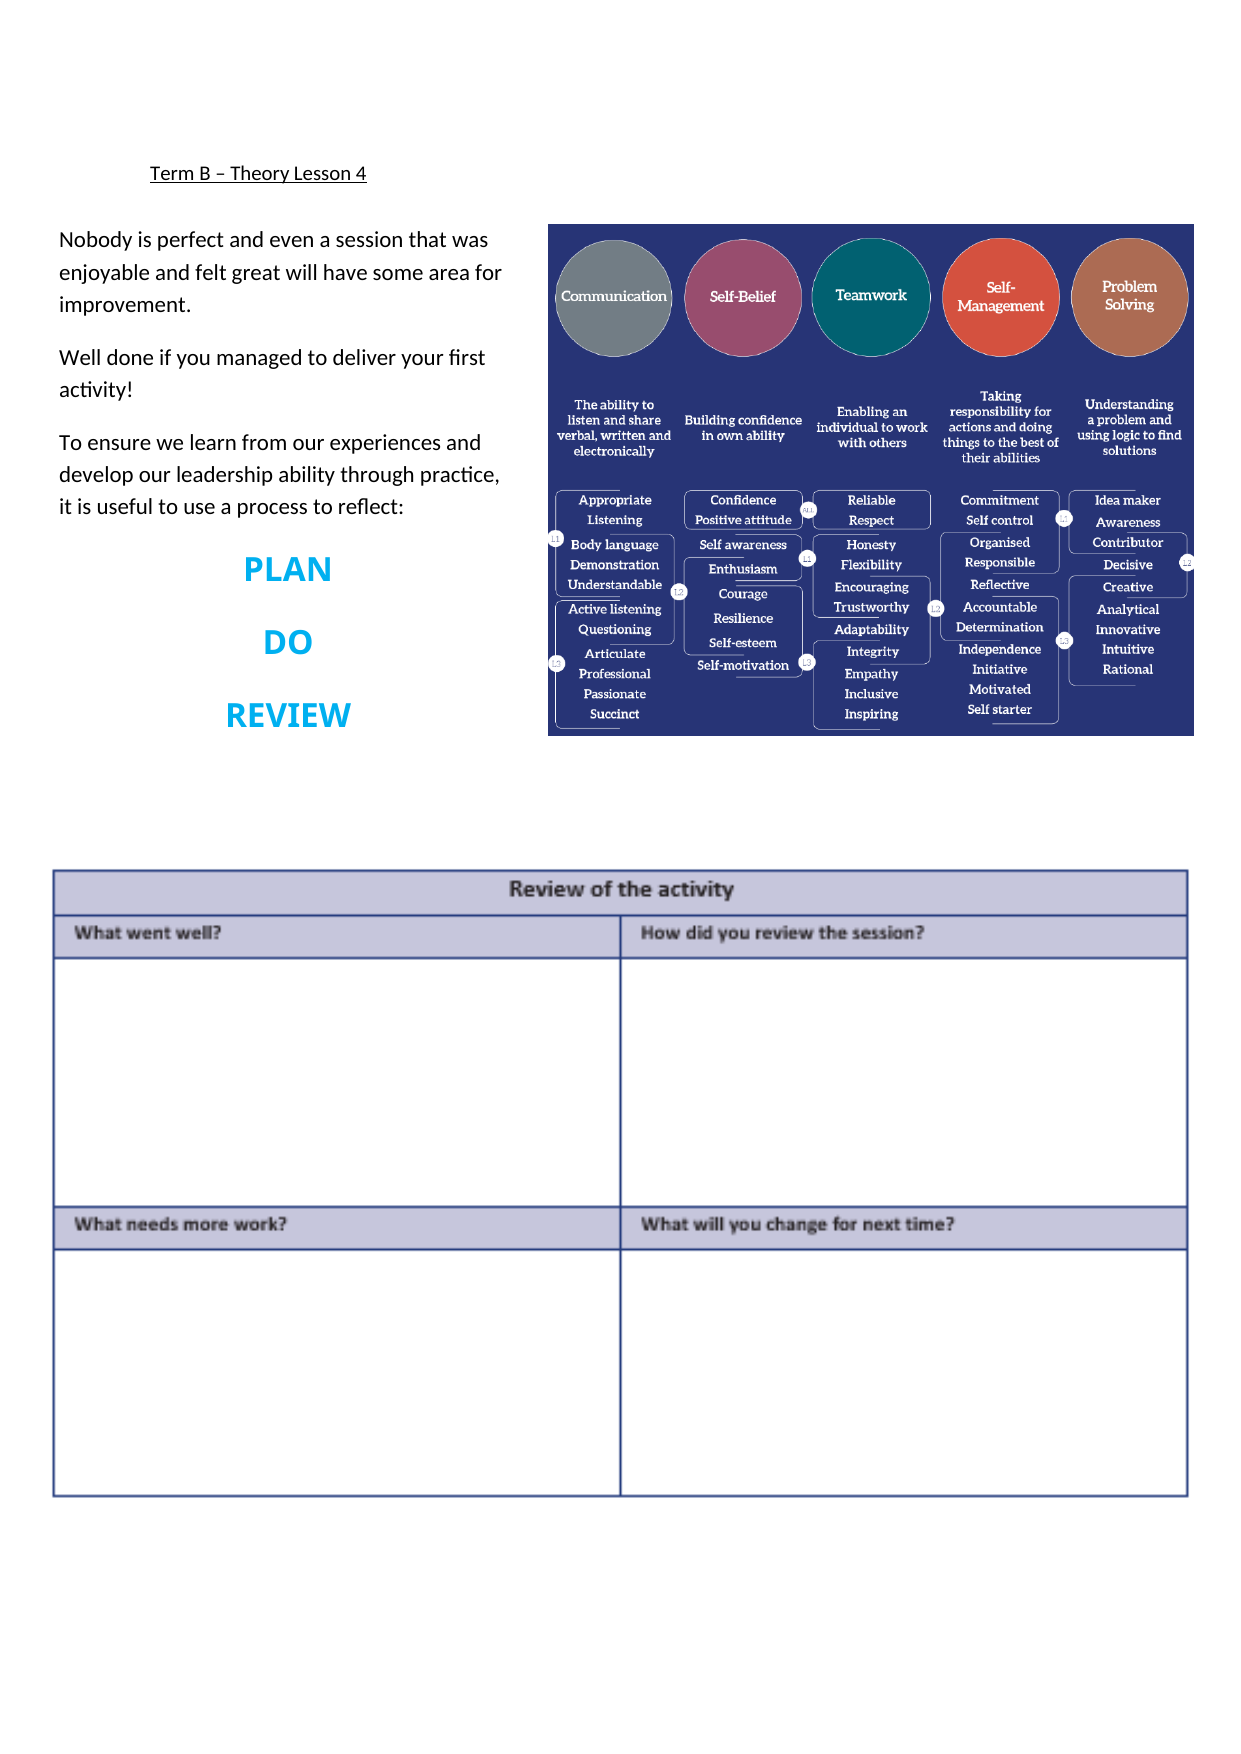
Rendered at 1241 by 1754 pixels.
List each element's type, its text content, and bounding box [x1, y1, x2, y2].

picture [33, 850, 1203, 1516]
picture [548, 224, 1194, 736]
text Term B – Theory Lesson 4 [150, 160, 1090, 186]
